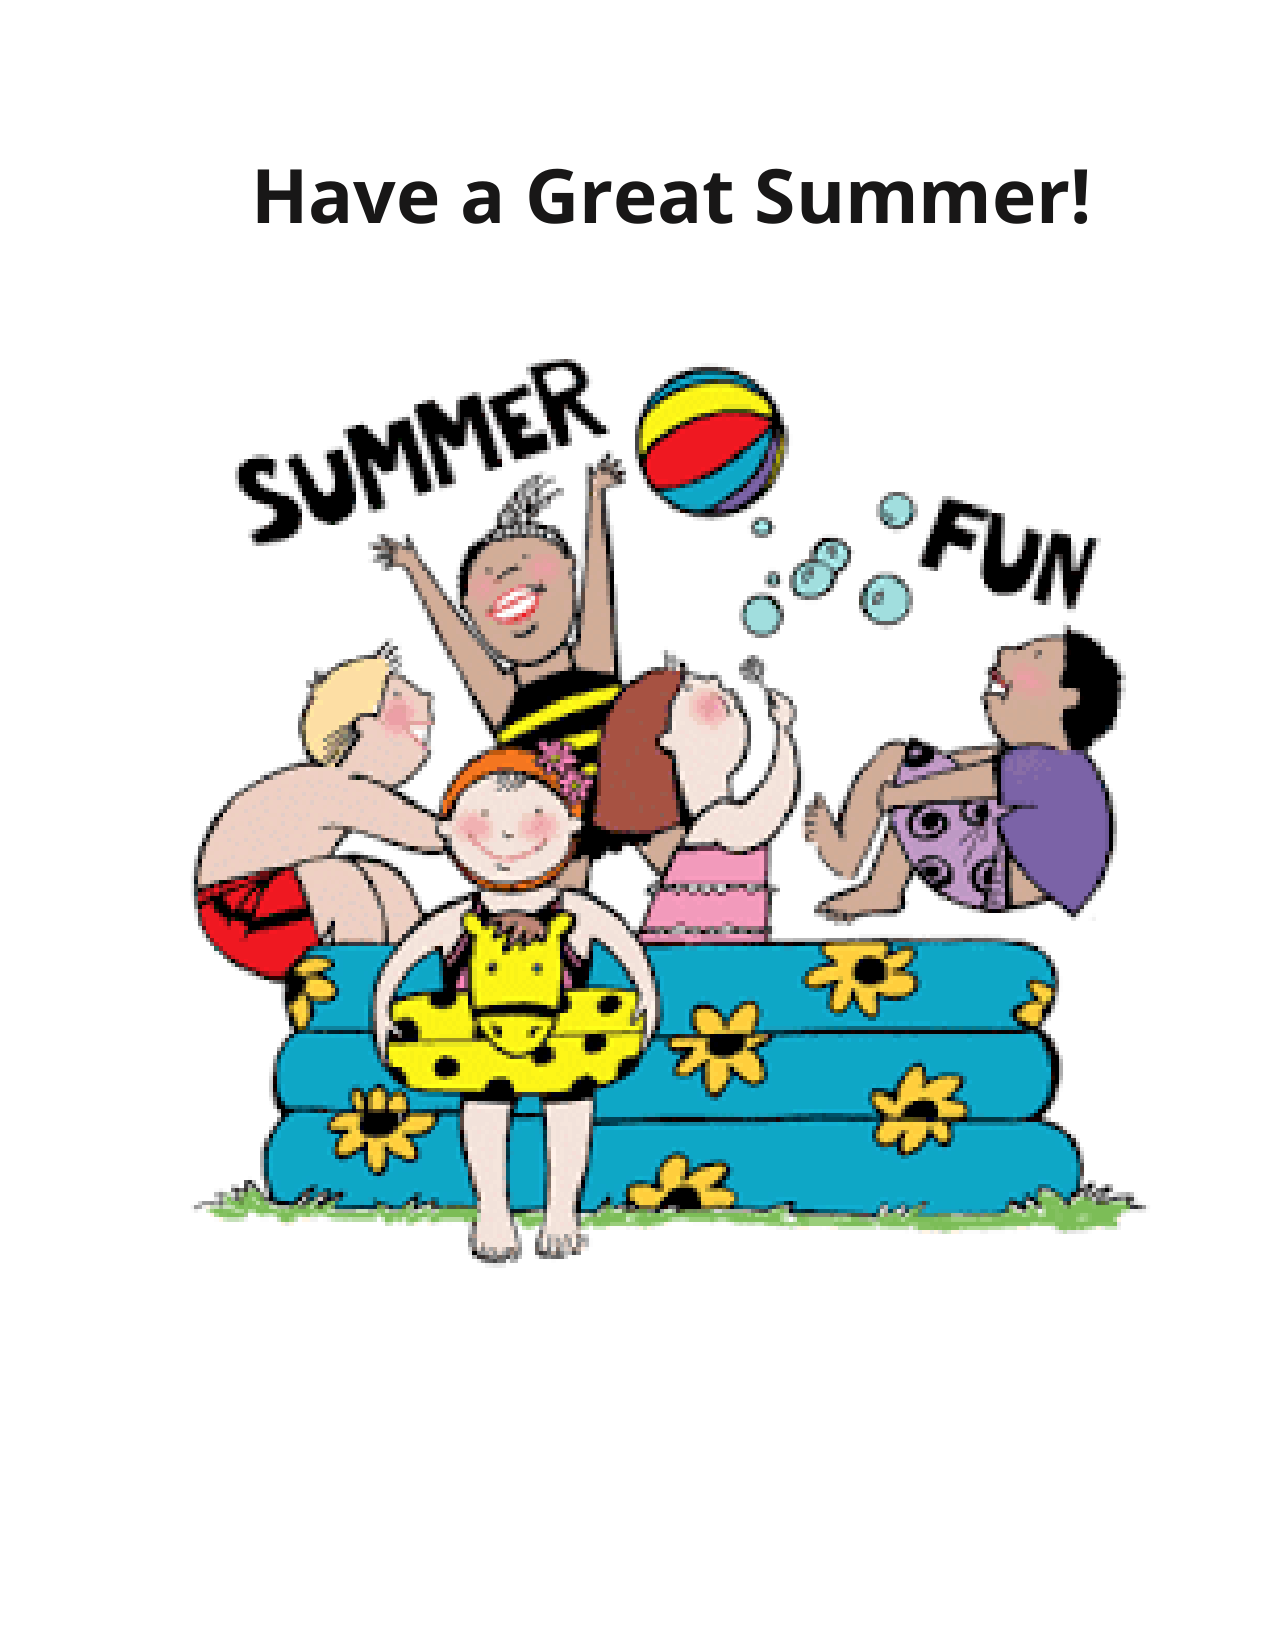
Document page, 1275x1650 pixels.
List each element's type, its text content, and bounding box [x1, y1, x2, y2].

picture [190, 359, 1151, 1268]
text Have a Great Summer! [191, 143, 1153, 246]
